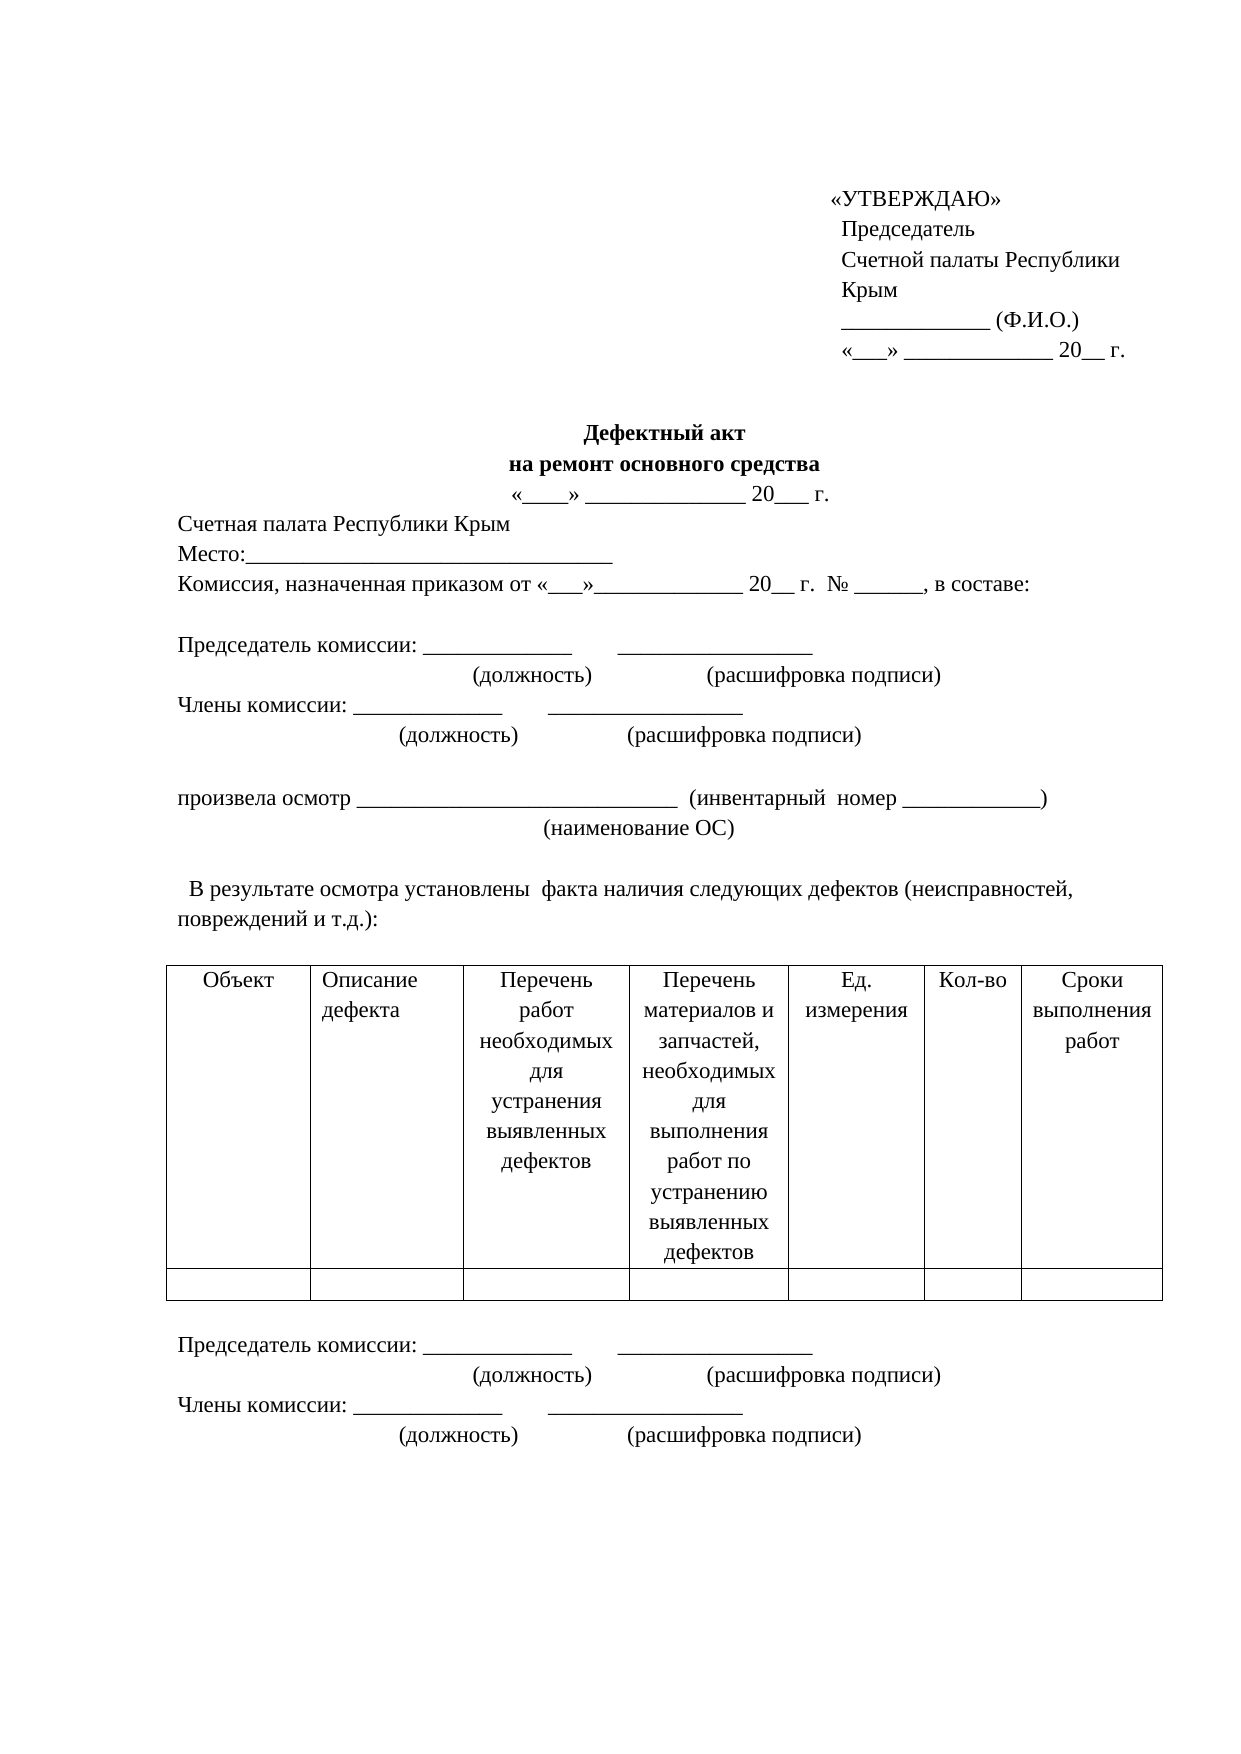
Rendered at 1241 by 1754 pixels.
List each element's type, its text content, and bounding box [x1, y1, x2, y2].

table_cell [789, 1269, 924, 1299]
text Комиссия, назначенная приказом от «___»_____________ 20__ г. № ______, в составе: [177, 571, 1152, 597]
table_header Объект [167, 966, 310, 1268]
table_header Сроки выполнения работ [1022, 966, 1162, 1268]
text Председатель [767, 215, 1152, 242]
text «____» ______________ 20___ г. [177, 480, 1152, 506]
text на ремонт основного средства [177, 450, 1152, 476]
table_header Описание дефекта [311, 966, 463, 1268]
text _____________ (Ф.И.О.) [841, 306, 1152, 332]
text (должность) (расшифровка подписи) [177, 661, 1152, 687]
text Председатель комиссии: _____________ _________________ [177, 631, 1152, 657]
table_header Перечень материалов и запчастей, необходимых для выполнения работ по устранению выявленных дефектов [630, 966, 788, 1268]
text Члены комиссии: _____________ _________________ [177, 1391, 1152, 1418]
text Члены комиссии: _____________ _________________ [177, 691, 1152, 718]
table_cell [464, 1269, 629, 1299]
table_cell [630, 1269, 788, 1299]
text «___» _____________ 20__ г. [841, 336, 1152, 363]
text Дефектный акт [177, 419, 1152, 446]
text Председатель комиссии: _____________ _________________ [177, 1331, 1152, 1357]
text Место:________________________________ [177, 540, 1152, 567]
text Счетная палата Республики Крым [177, 510, 1152, 536]
table_cell [1022, 1269, 1162, 1299]
text (должность) (расшифровка подписи) [177, 722, 1152, 748]
text (должность) (расшифровка подписи) [177, 1421, 1152, 1448]
text «УТВЕРЖДАЮ» [693, 185, 1152, 212]
table_cell [167, 1269, 310, 1299]
text В результате осмотра установлены факта наличия следующих дефектов (неисправностей, повреждений и т.д.): [177, 874, 1152, 931]
table_header Ед. измерения [789, 966, 924, 1268]
table_header Кол-во [925, 966, 1021, 1268]
table_header Перечень работ необходимых для устранения выявленных дефектов [464, 966, 629, 1268]
table_cell [311, 1269, 463, 1299]
text (наименование ОС) [177, 814, 1152, 841]
text произвела осмотр ____________________________ (инвентарный номер ____________) [177, 784, 1152, 810]
table_cell [925, 1269, 1021, 1299]
text Счетной палаты Республики Крым [841, 246, 1152, 302]
text (должность) (расшифровка подписи) [177, 1361, 1152, 1387]
